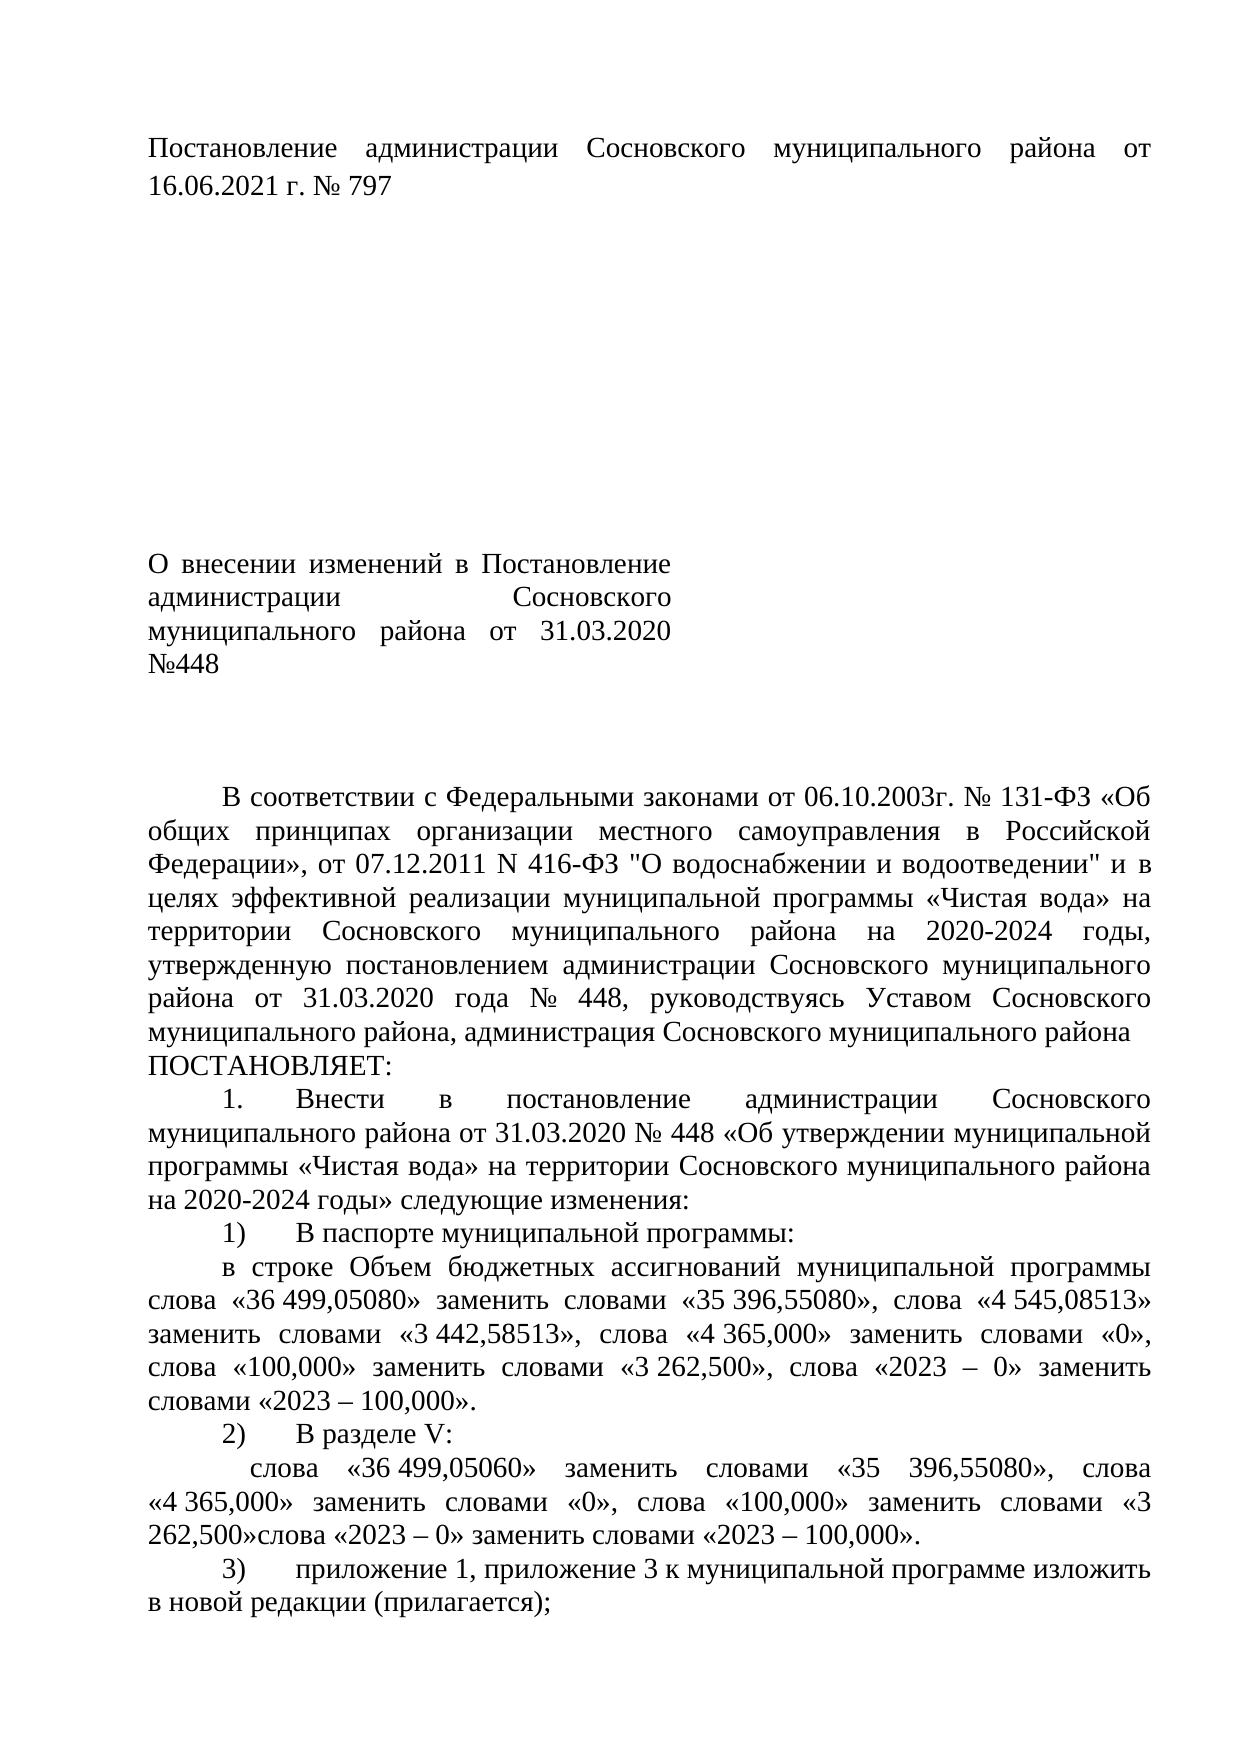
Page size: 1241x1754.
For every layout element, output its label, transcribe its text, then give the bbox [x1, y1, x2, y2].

table_header О внесении изменений в Постановление администрации Сосновского муниципального района от 31.03.2020 №448 [136, 546, 683, 680]
text в строке Объем бюджетных ассигнований муниципальной программы слова «36 499,05080» заменить словами «35 396,55080», слова «4 545,08513» заменить словами «3 442,58513», слова «4 365,000» заменить словами «0», слова «100,000» заменить словами «3 262,500», слова «2023 – 0» заменить словами «2023 – 100,000». [148, 1249, 1152, 1417]
list В паспорте муниципальной программы: [148, 1215, 1152, 1249]
list приложение 1, приложение 3 к муниципальной программе изложить в новой редакции (прилагается); [148, 1551, 1152, 1618]
list Внести в постановление администрации Сосновского муниципального района от 31.03.2020 № 448 «Об утверждении муниципальной программы «Чистая вода» на территории Сосновского муниципального района на 2020-2024 годы» следующие изменения: [148, 1081, 1152, 1215]
text В соответствии с Федеральными законами от 06.10.2003г. № 131-ФЗ «Об общих принципах организации местного самоуправления в Российской Федерации», от 07.12.2011 N 416-ФЗ "О водоснабжении и водоотведении" и в целях эффективной реализации муниципальной программы «Чистая вода» на территории Сосновского муниципального района на 2020-2024 годы, утвержденную постановлением администрации Сосновского муниципального района от 31.03.2020 года № 448, руководствуясь Уставом Сосновского муниципального района, администрация Сосновского муниципального района [148, 779, 1152, 1048]
list В разделе V: [148, 1417, 1152, 1450]
text ПОСТАНОВЛЯЕТ: [148, 1048, 1152, 1081]
text Постановление администрации Сосновского муниципального района от 16.06.2021 г. № 797 [148, 130, 1152, 202]
text слова «36 499,05060» заменить словами «35 396,55080», слова «4 365,000» заменить словами «0», слова «100,000» заменить словами «3 262,500»слова «2023 – 0» заменить словами «2023 – 100,000». [148, 1450, 1152, 1551]
